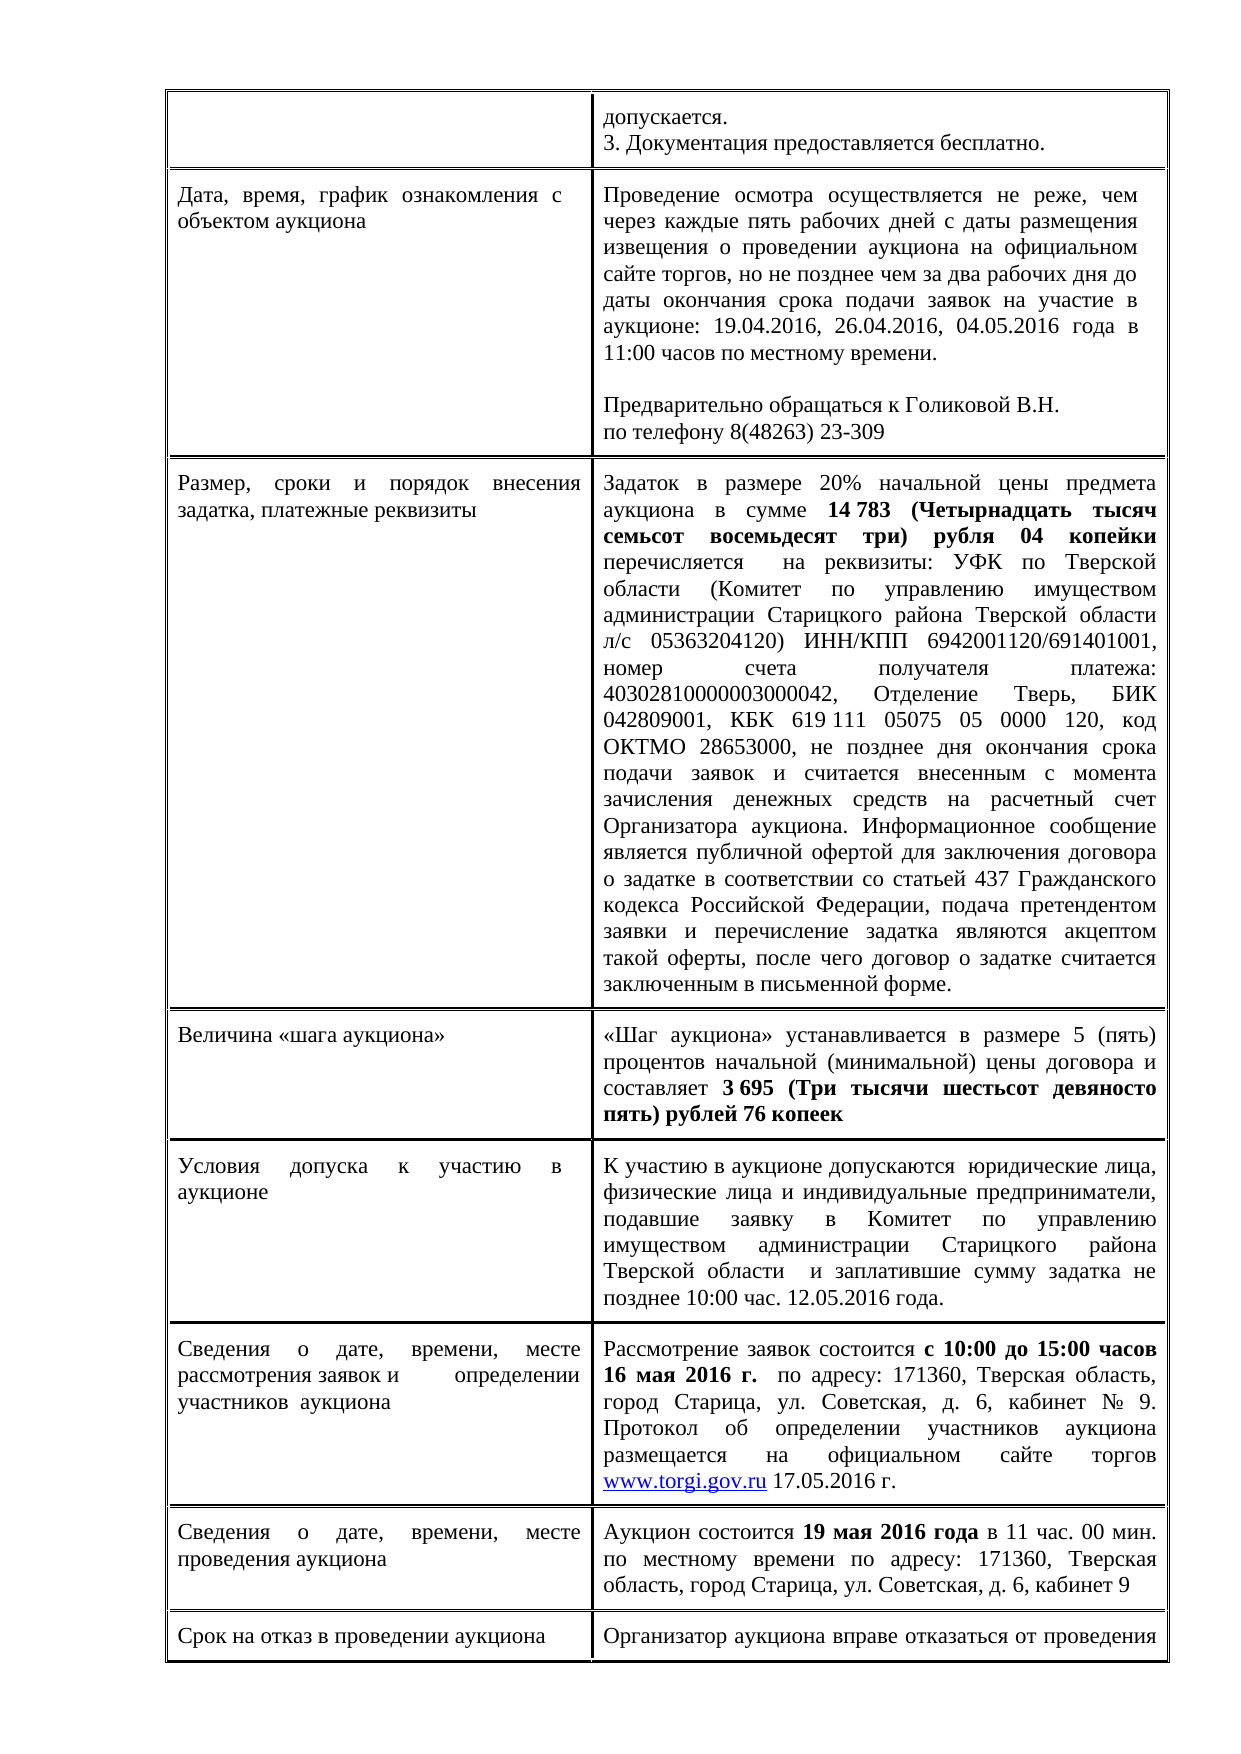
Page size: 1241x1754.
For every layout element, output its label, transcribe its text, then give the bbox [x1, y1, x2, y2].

table_cell «Шаг аукциона» устанавливается в размере 5 (пять) процентов начальной (минимальной) цены договора и составляет 3 695 (Три тысячи шестьсот девяносто пять) рублей 76 копеек [594, 1007, 1167, 1138]
table_cell Сведения о дате, времени, месте проведения аукциона [168, 1504, 591, 1608]
table_cell Размер, сроки и порядок внесения задатка, платежные реквизиты [168, 455, 591, 1007]
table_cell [592, 1609, 1167, 1660]
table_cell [166, 90, 592, 166]
table_cell Дата, время, график ознакомления с объектом аукциона [168, 166, 591, 455]
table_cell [592, 92, 1167, 166]
table_cell К участию в аукционе допускаются юридические лица, физические лица и индивидуальные предприниматели, подавшие заявку в Комитет по управлению имуществом администрации Старицкого района Тверской области и заплатившие сумму задатка не позднее 10:00 час. 12.05.2016 года. [594, 1138, 1168, 1321]
table_cell Аукцион состоится 19 мая 2016 года в 11 час. 00 мин. по местному времени по адресу: 171360, Тверская область, город Старица, ул. Советская, д. 6, кабинет 9 [594, 1504, 1167, 1608]
table_cell Задаток в размере 20% начальной цены предмета аукциона в сумме 14 783 (Четырнадцать тысяч семьсот восемьдесят три) рубля 04 копейки перечисляется на реквизиты: УФК по Тверской области (Комитет по управлению имуществом администрации Старицкого района Тверской области л/с 05363204120) ИНН/КПП 6942001120/691401001, номер счета получателя платежа: 40302810000003000042, Отделение Тверь, БИК 042809001, КБК 619 111 05075 05 0000 120, код ОКТМО 28653000, не позднее дня окончания срока подачи заявок и считается внесенным с момента зачисления денежных средств на расчетный счет Организатора аукциона. Информационное сообщение является публичной офертой для заключения договора о задатке в соответствии со статьей 437 Гражданского кодекса Российской Федерации, подача претендентом заявки и перечисление задатка являются акцептом такой оферты, после чего договор о задатке считается заключенным в письменной форме. [594, 455, 1167, 1007]
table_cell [168, 1609, 592, 1660]
table_cell Проведение осмотра осуществляется не реже, чем через каждые пять рабочих дней с даты размещения извещения о проведении аукциона на официальном сайте торгов, но не позднее чем за два рабочих дня до даты окончания срока подачи заявок на участие в аукционе: 19.04.2016, 26.04.2016, 04.05.2016 года в 11:00 часов по местному времени. Предварительно обращаться к Голиковой В.Н. по телефону 8(48263) 23-309 [594, 166, 1167, 455]
table_cell Рассмотрение заявок состоится с 10:00 до 15:00 часов 16 мая 2016 г. по адресу: 171360, Тверская область, город Старица, ул. Советская, д. 6, кабинет № 9. Протокол об определении участников аукциона размещается на официальном сайте торгов www.torgi.gov.ru 17.05.2016 г. [594, 1321, 1167, 1504]
table_cell Величина «шага аукциона» [168, 1007, 591, 1138]
table_cell Условия допуска к участию в аукционе [166, 1138, 591, 1321]
table_cell Сведения о дате, времени, месте рассмотрения заявок и определении участников аукциона [168, 1321, 591, 1504]
